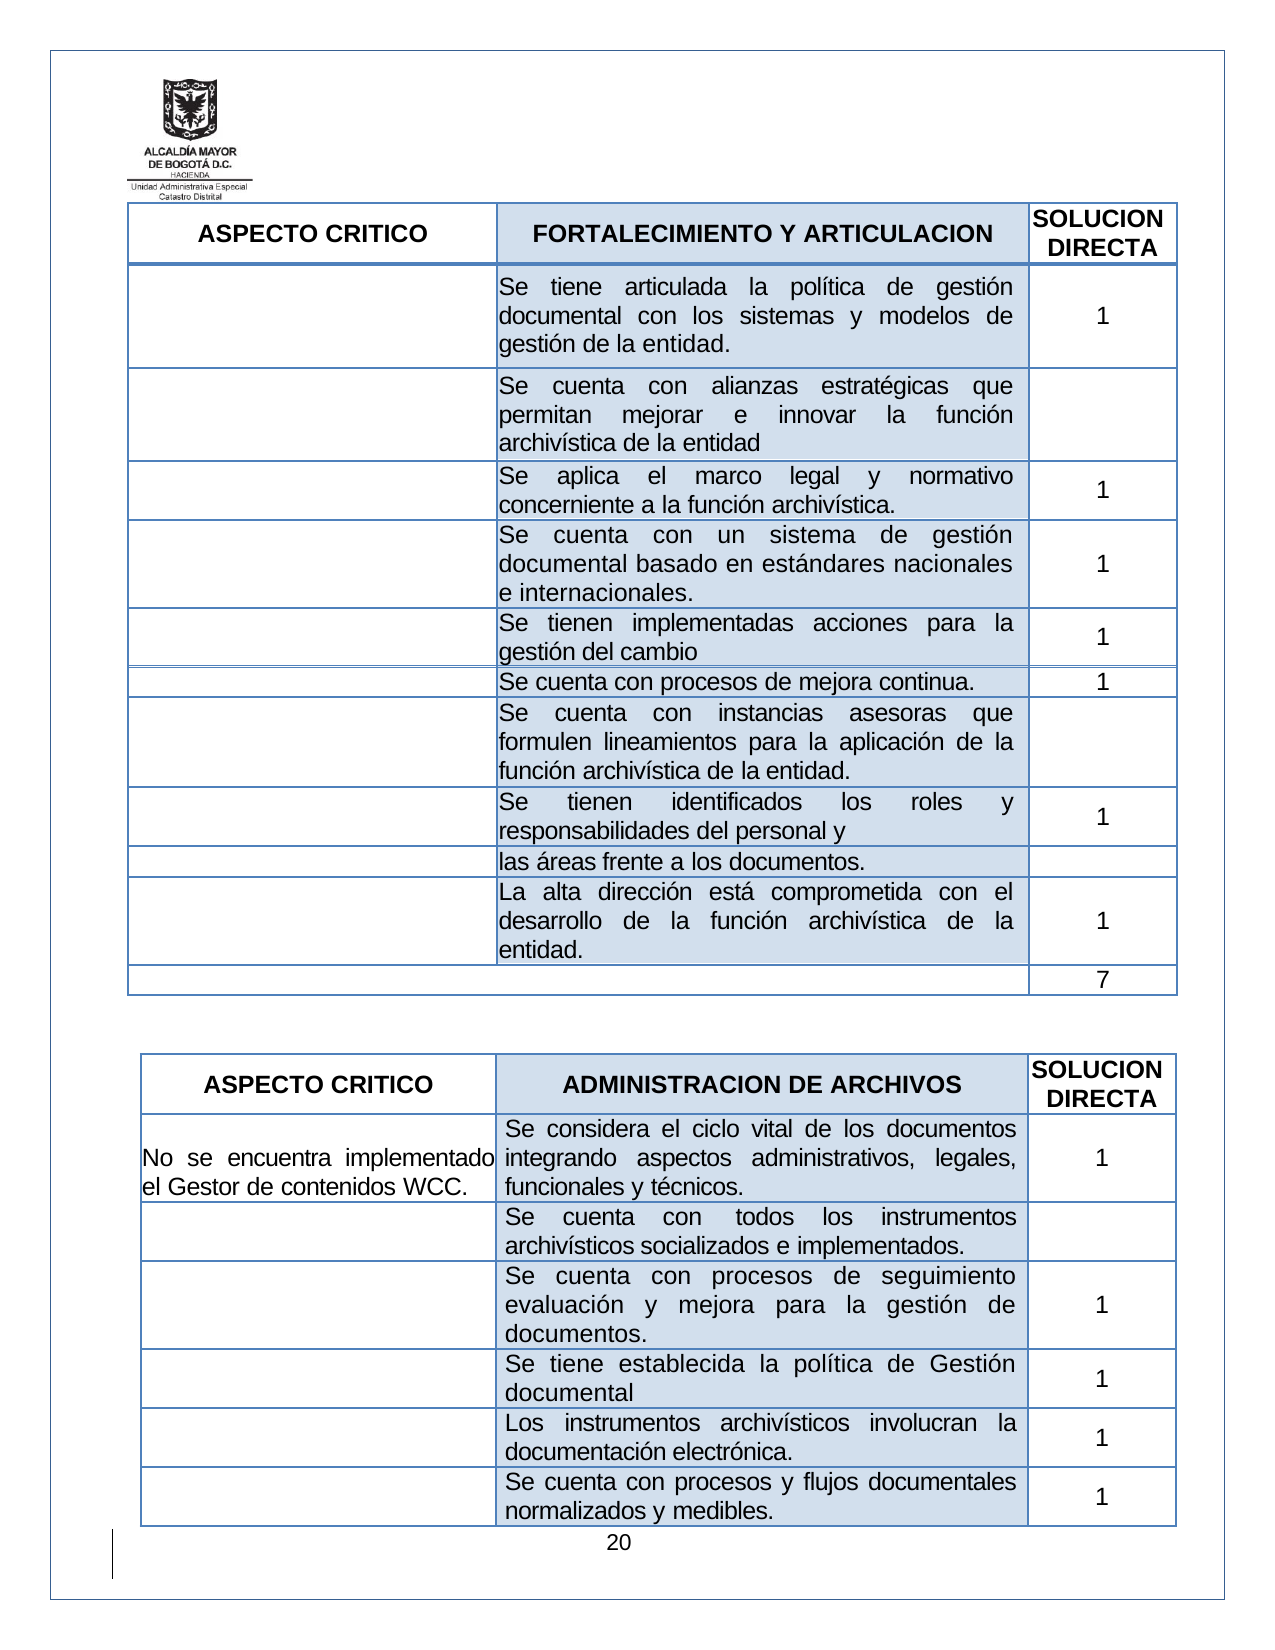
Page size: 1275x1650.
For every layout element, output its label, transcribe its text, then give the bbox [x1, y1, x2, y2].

table_cell Se cuenta con alianzas estratégicas que permitan mejorar e innovar la función archivística de la entidad [498, 369, 1028, 459]
table_cell Se cuenta con procesos y flujos documentales normalizados y medibles. [497, 1468, 1027, 1525]
table_cell [129, 966, 1028, 994]
table_cell [129, 369, 496, 459]
table_cell No se encuentra implementado el Gestor de contenidos WCC. [142, 1115, 495, 1201]
table_cell Se tiene establecida la política de Gestión documental [497, 1350, 1027, 1407]
table_header SOLUCION DIRECTA [1029, 1055, 1175, 1113]
table_cell Se tienen identificados los roles y responsabilidades del personal y [498, 788, 1028, 845]
table_cell [129, 521, 496, 606]
table_cell Se cuenta con procesos de mejora continua. [498, 668, 1028, 696]
table_cell Se considera el ciclo vital de los documentos integrando aspectos administrativos, legales, funcionales y técnicos. [497, 1115, 1027, 1201]
table_cell Se aplica el marco legal y normativo concerniente a la función archivística. [498, 462, 1028, 518]
table_cell Se cuenta con procesos de seguimiento evaluación y mejora para la gestión de documentos. [497, 1262, 1027, 1348]
table_cell [142, 1203, 495, 1260]
table_cell [129, 788, 496, 845]
table_cell 1 [1030, 788, 1176, 845]
table_header SOLUCION DIRECTA [1030, 204, 1176, 262]
table_cell [1030, 847, 1176, 876]
table_cell 1 [1030, 462, 1176, 518]
table_cell 1 [1029, 1409, 1175, 1466]
table_cell [129, 698, 496, 786]
table_cell [142, 1262, 495, 1348]
table_cell Se tienen implementadas acciones para la gestión del cambio [498, 609, 1028, 665]
table_cell [129, 878, 496, 963]
table_cell 1 [1030, 609, 1176, 665]
table_cell 7 [1030, 966, 1176, 994]
table_cell [129, 266, 496, 367]
table_cell Se cuenta con instancias asesoras que formulen lineamientos para la aplicación de la función archivística de la entidad. [498, 698, 1028, 786]
table_header ADMINISTRACION DE ARCHIVOS [497, 1055, 1027, 1113]
table_cell las áreas frente a los documentos. [498, 847, 1028, 876]
table_cell 1 [1029, 1350, 1175, 1407]
table_cell Los instrumentos archivísticos involucran la documentación electrónica. [497, 1409, 1027, 1466]
table_header ASPECTO CRITICO [129, 204, 496, 262]
table_header ASPECTO CRITICO [142, 1055, 495, 1113]
table_cell 1 [1029, 1262, 1175, 1348]
table_cell Se cuenta con un sistema de gestión documental basado en estándares nacionales e internacionales. [498, 521, 1028, 606]
table_cell Se tiene articulada la política de gestión documental con los sistemas y modelos de gestión de la entidad. [498, 266, 1028, 367]
table_cell 1 [1030, 878, 1176, 963]
table_cell [1030, 369, 1176, 459]
table_cell [142, 1468, 495, 1525]
table_cell 1 [1030, 521, 1176, 606]
table_cell 1 [1029, 1468, 1175, 1525]
table_cell [142, 1350, 495, 1407]
table_cell 1 [1029, 1115, 1175, 1201]
table_cell [142, 1409, 495, 1466]
table_cell 1 [1030, 668, 1176, 696]
table_cell 1 [1030, 266, 1176, 367]
table_header FORTALECIMIENTO Y ARTICULACION [498, 204, 1028, 262]
table_cell [129, 668, 496, 696]
table_cell [129, 847, 496, 876]
table_cell La alta dirección está comprometida con el desarrollo de la función archivística de la entidad. [498, 878, 1028, 963]
picture [127, 79, 253, 202]
table_cell [1030, 698, 1176, 786]
table_cell [129, 462, 496, 518]
table_cell [129, 609, 496, 665]
table_cell Se cuenta con todos los instrumentos archivísticos socializados e implementados. [497, 1203, 1027, 1260]
table_cell [1029, 1203, 1175, 1260]
